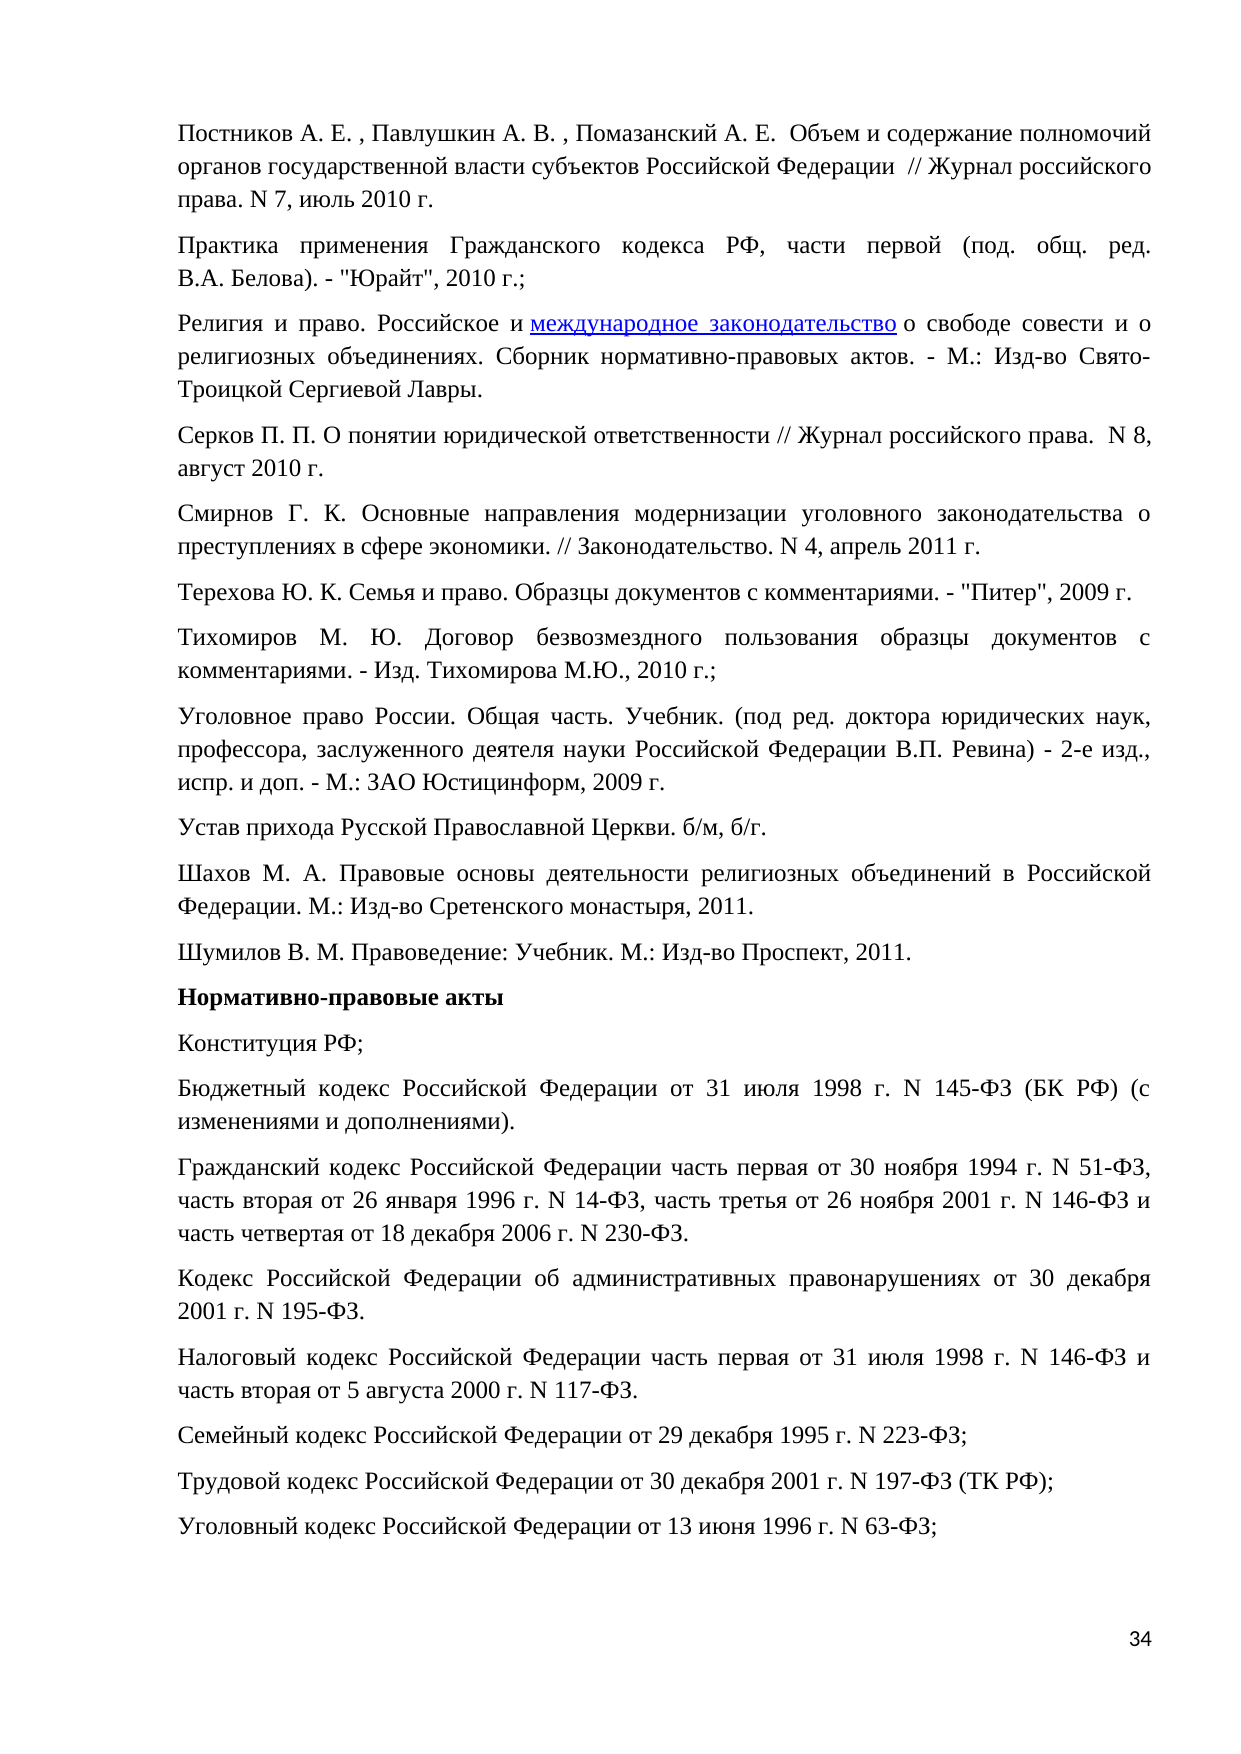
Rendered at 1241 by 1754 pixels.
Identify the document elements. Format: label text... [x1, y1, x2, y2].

text Уголовное право России. Общая часть. Учебник. (под ред. доктора юридических наук, профессора, заслуженного деятеля науки Российской Федерации В.П. Ревина) - 2-е изд., испр. и доп. - М.: ЗАО Юстицинформ, 2009 г. [177, 701, 1152, 796]
text Постников А. Е. , Павлушкин А. В. , Помазанский А. Е. Объем и содержание полномочий органов государственной власти субъектов Российской Федерации // Журнал российского права. N 7, июль 2010 г. [177, 118, 1152, 213]
text Тихомиров М. Ю. Договор безвозмездного пользования образцы документов с комментариями. - Изд. Тихомирова М.Ю., 2010 г.; [177, 622, 1152, 684]
text Практика применения Гражданского кодекса РФ, части первой (под. общ. ред. В.А. Белова). - "Юрайт", 2010 г.; [177, 230, 1152, 291]
text Уголовный кодекс Российской Федерации от 13 июня 1996 г. N 63-ФЗ; [177, 1511, 1152, 1540]
text Шахов М. А. Правовые основы деятельности религиозных объединений в Российской Федерации. М.: Изд-во Сретенского монастыря, 2011. [177, 858, 1152, 920]
text Семейный кодекс Российской Федерации от 29 декабря 1995 г. N 223-ФЗ; [177, 1420, 1152, 1449]
text Трудовой кодекс Российской Федерации от 30 декабря 2001 г. N 197-ФЗ (ТК РФ); [177, 1466, 1152, 1494]
text Серков П. П. О понятии юридической ответственности // Журнал российского права. N 8, август 2010 г. [177, 420, 1152, 482]
text Шумилов В. М. Правоведение: Учебник. М.: Изд-во Проспект, 2011. [177, 937, 1152, 965]
subtitle Нормативно-правовые акты [177, 982, 1152, 1011]
text Устав прихода Русской Православной Церкви. б/м, б/г. [177, 812, 1152, 841]
text Религия и право. Российское и международное законодательство о свободе совести и о религиозных объединениях. Сборник нормативно-правовых актов. - М.: Изд-во Свято-Троицкой Сергиевой Лавры. [177, 370, 1152, 403]
text Конституция РФ; [177, 1028, 1152, 1056]
text Гражданский кодекс Российской Федерации часть первая от 30 ноября 1994 г. N 51-ФЗ, часть вторая от 26 января 1996 г. N 14-ФЗ, часть третья от 26 ноября 2001 г. N 146-ФЗ и часть четвертая от 18 декабря 2006 г. N 230-ФЗ. [177, 1152, 1152, 1246]
text Налоговый кодекс Российской Федерации часть первая от 31 июля 1998 г. N 146-ФЗ и часть вторая от 5 августа 2000 г. N 117-ФЗ. [177, 1342, 1152, 1403]
text Бюджетный кодекс Российской Федерации от 31 июля 1998 г. N 145-ФЗ (БК РФ) (с изменениями и дополнениями). [177, 1073, 1152, 1135]
text Смирнов Г. К. Основные направления модернизации уголовного законодательства о преступлениях в сфере экономики. // Законодательство. N 4, апрель 2011 г. [177, 498, 1152, 560]
text Кодекс Российской Федерации об административных правонарушениях от 30 декабря 2001 г. N 195-ФЗ. [177, 1263, 1152, 1325]
text Терехова Ю. К. Семья и право. Образцы документов с комментариями. - "Питер", 2009 г. [177, 577, 1152, 606]
text Религия и право. Российское и международное законодательство о свободе совести и о религиозных объединениях. Сборник нормативно-правовых актов. - М.: Изд-во Свято-Троицкой Сергиевой Лавры. [177, 308, 1152, 341]
